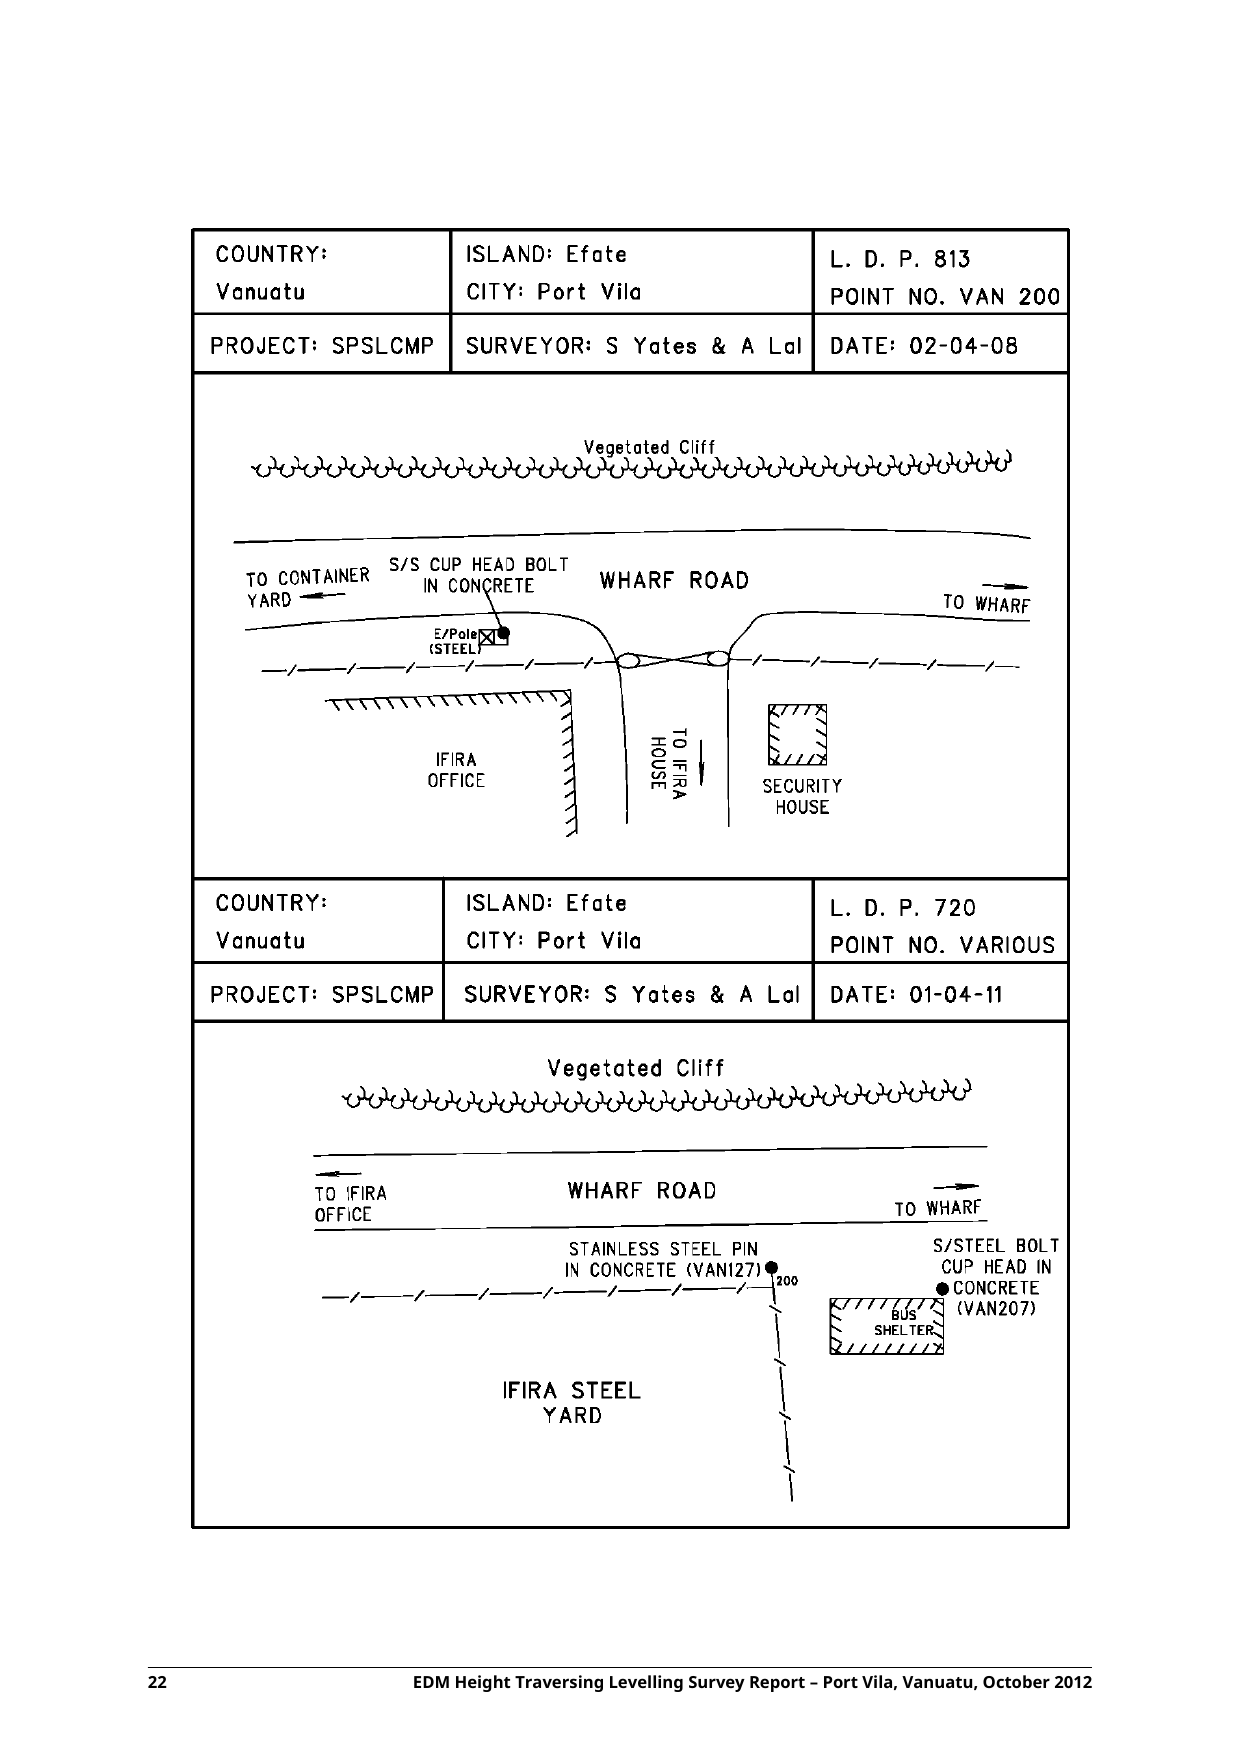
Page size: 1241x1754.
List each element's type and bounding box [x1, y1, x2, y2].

picture [169, 206, 1071, 1540]
